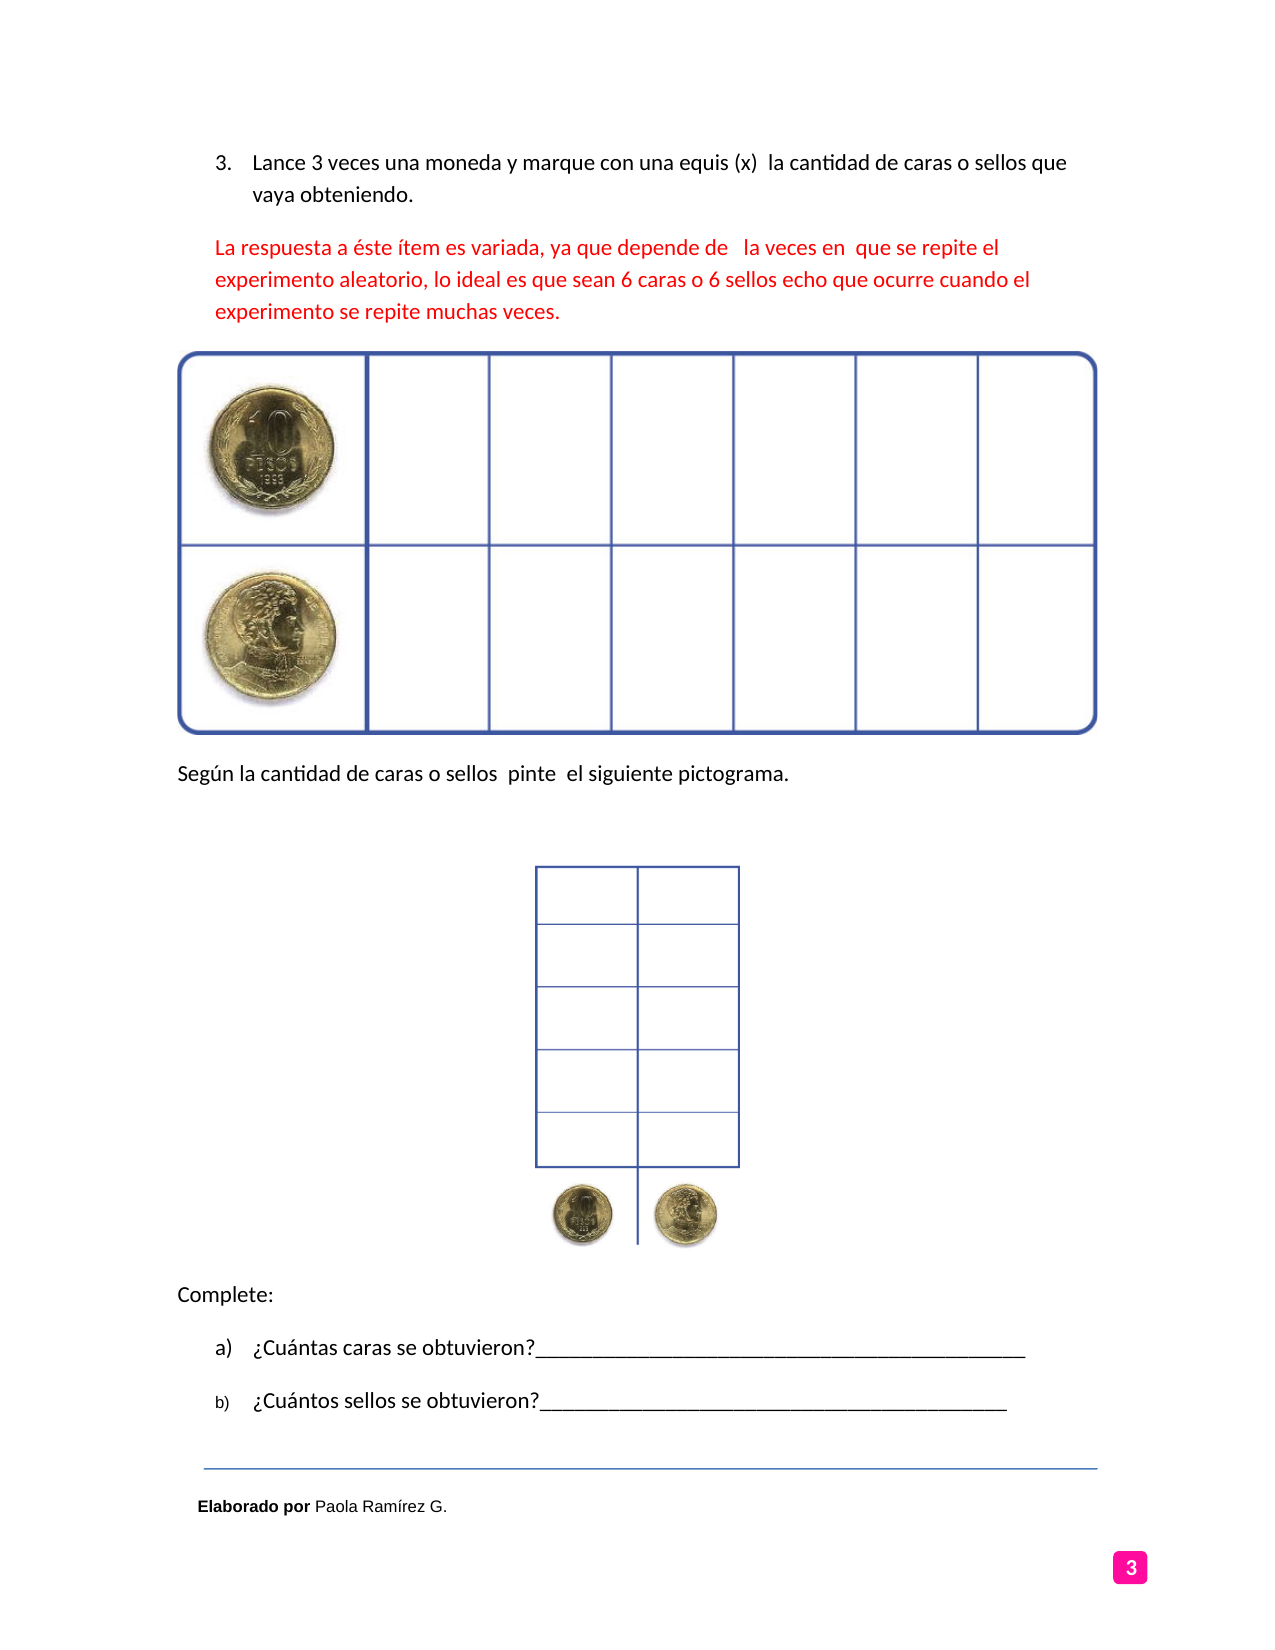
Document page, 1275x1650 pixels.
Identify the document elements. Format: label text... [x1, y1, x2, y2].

picture [177, 350, 1098, 735]
list ¿Cuántas caras se obtuvieron?___________________________________________ [215, 1333, 1098, 1361]
text Complete: [177, 1280, 1098, 1308]
picture [535, 865, 740, 1255]
list Lance 3 veces una moneda y marque con una equis (x) la cantidad de caras o sellos que vaya obteniendo. [215, 148, 1098, 208]
text La respuesta a éste ítem es variada, ya que depende de la veces en que se repite el experimento aleatorio, lo ideal es que sean 6 caras o 6 sellos echo que ocurre cuando el experimento se repite muchas veces. [215, 233, 1098, 325]
text Según la cantidad de caras o sellos pinte el siguiente pictograma. [177, 759, 1098, 788]
list ¿Cuántos sellos se obtuvieron?_________________________________________ [215, 1386, 1098, 1414]
